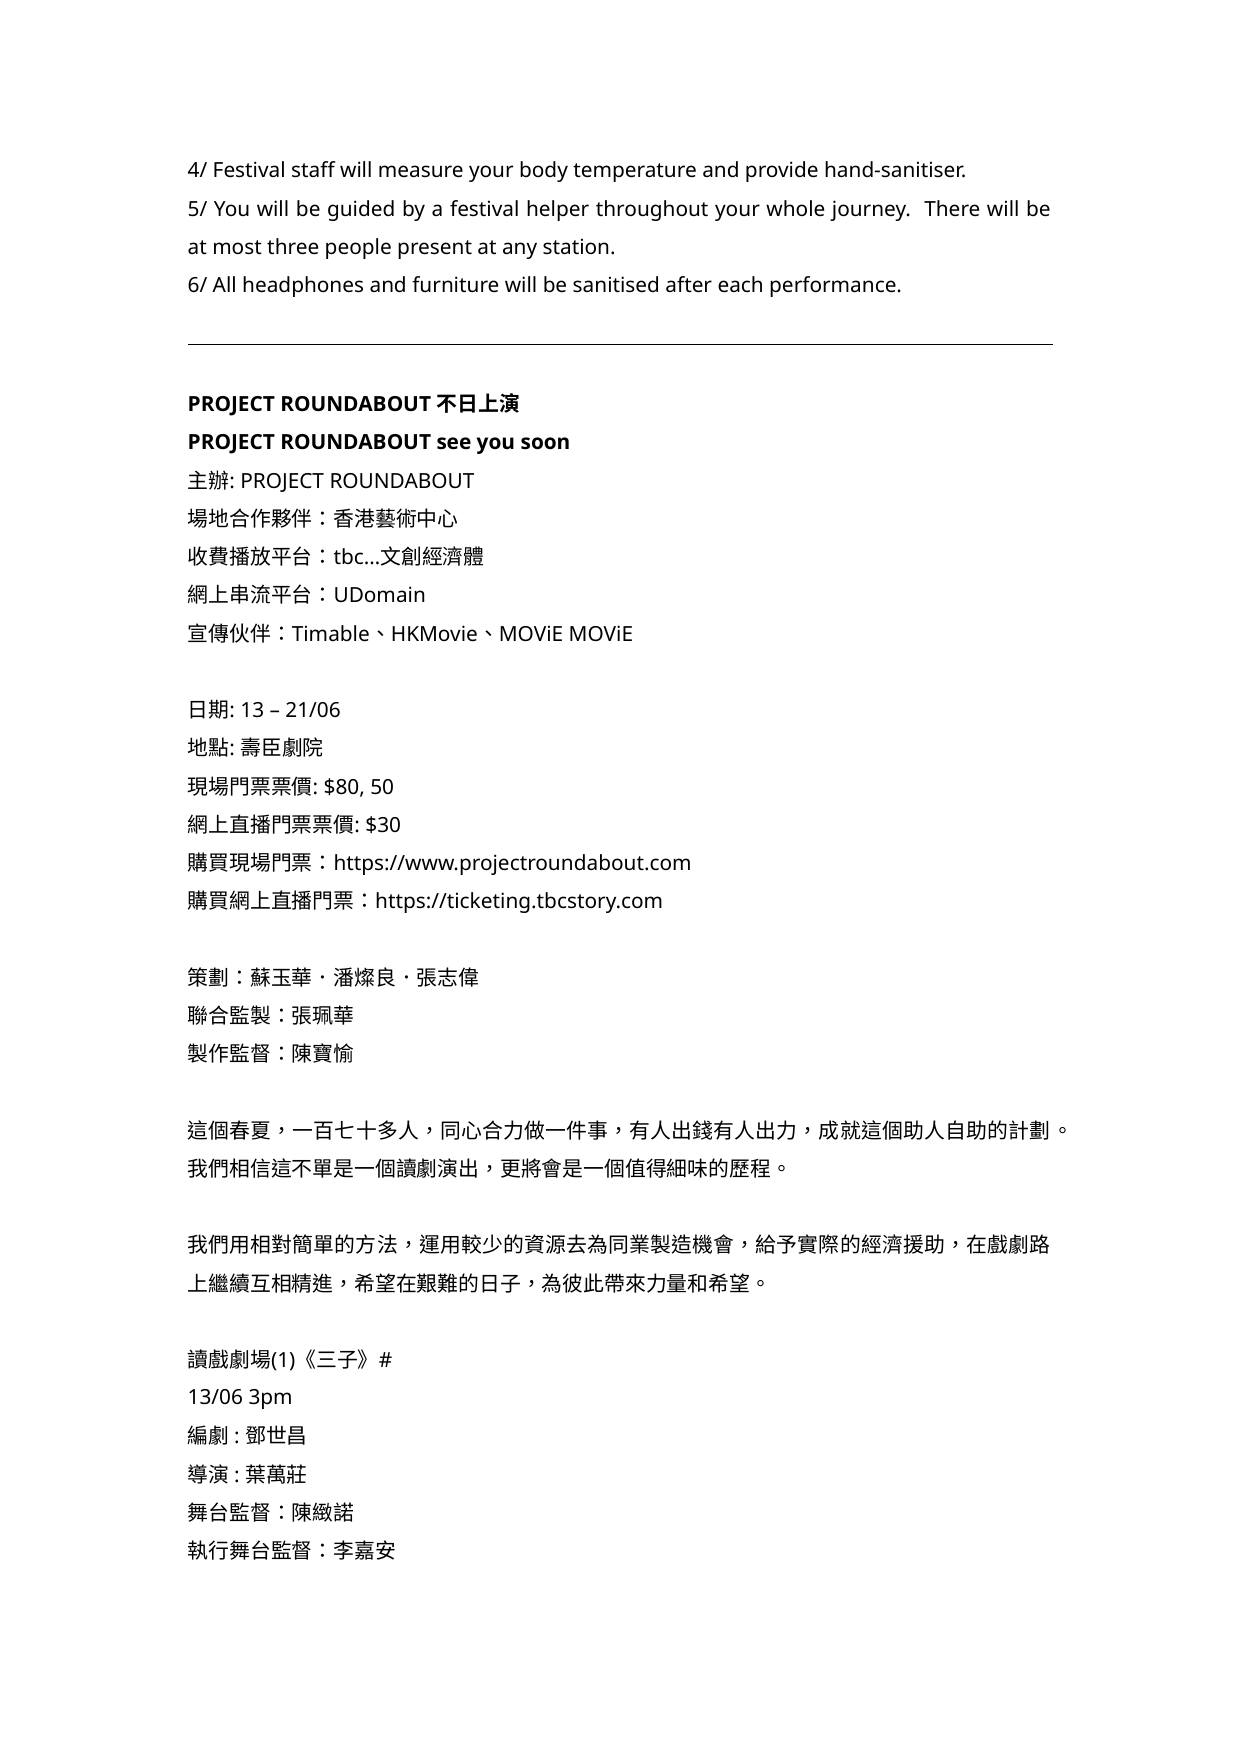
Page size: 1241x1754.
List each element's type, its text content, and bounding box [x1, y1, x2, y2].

text 導演 : 葉萬莊 [187, 1454, 1053, 1492]
text 13/06 3pm [187, 1378, 1053, 1416]
text PROJECT ROUNDABOUT see you soon [187, 422, 1053, 460]
text 日期: 13 – 21/06 [187, 689, 1053, 728]
text 購買現場門票：https://www.projectroundabout.com [187, 842, 1053, 881]
text 執行舞台監督：李嘉安 [187, 1531, 1053, 1569]
text 聯合監製：張珮華 [187, 995, 1053, 1033]
text 我們用相對簡單的方法，運用較少的資源去為同業製造機會，給予實際的經濟援助，在戲劇路上繼續互相精進，希望在艱難的日子，為彼此帶來力量和希望。 [187, 1225, 1053, 1301]
text 5/ You will be guided by a festival helper throughout your whole journey. There will be at most three people present at any station. [187, 189, 1053, 265]
text 編劇 : 鄧世昌 [187, 1416, 1053, 1454]
text 地點: 壽臣劇院 [187, 728, 1053, 766]
text 網上串流平台：UDomain [187, 575, 1053, 613]
text PROJECT ROUNDABOUT 不日上演 [187, 384, 1053, 422]
text 策劃：蘇玉華．潘燦良．張志偉 [187, 957, 1053, 995]
text 主辦: PROJECT ROUNDABOUT [187, 460, 1053, 498]
text 收費播放平台：tbc…文創經濟體 [187, 537, 1053, 575]
text 舞台監督：陳緻諾 [187, 1492, 1053, 1531]
text 現場門票票價: $80, 50 [187, 766, 1053, 804]
text 6/ All headphones and furniture will be sanitised after each performance. [187, 265, 1053, 303]
text 購買網上直播門票：https://ticketing.tbcstory.com [187, 881, 1053, 919]
text 讀戲劇場(1)《三子》# [187, 1339, 1053, 1378]
text 宣傳伙伴：Timable、HKMovie、MOViE MOViE [187, 613, 1053, 651]
text 網上直播門票票價: $30 [187, 804, 1053, 842]
text 4/ Festival staff will measure your body temperature and provide hand-sanitiser. [187, 151, 1053, 189]
text 場地合作夥伴：香港藝術中心 [187, 498, 1053, 537]
text 這個春夏，一百七十多人，同心合力做一件事，有人出錢有人出力，成就這個助人自助的計劃。我們相信這不單是一個讀劇演出，更將會是一個值得細味的歷程。 [187, 1110, 1053, 1186]
text 製作監督：陳寶愉 [187, 1033, 1053, 1072]
